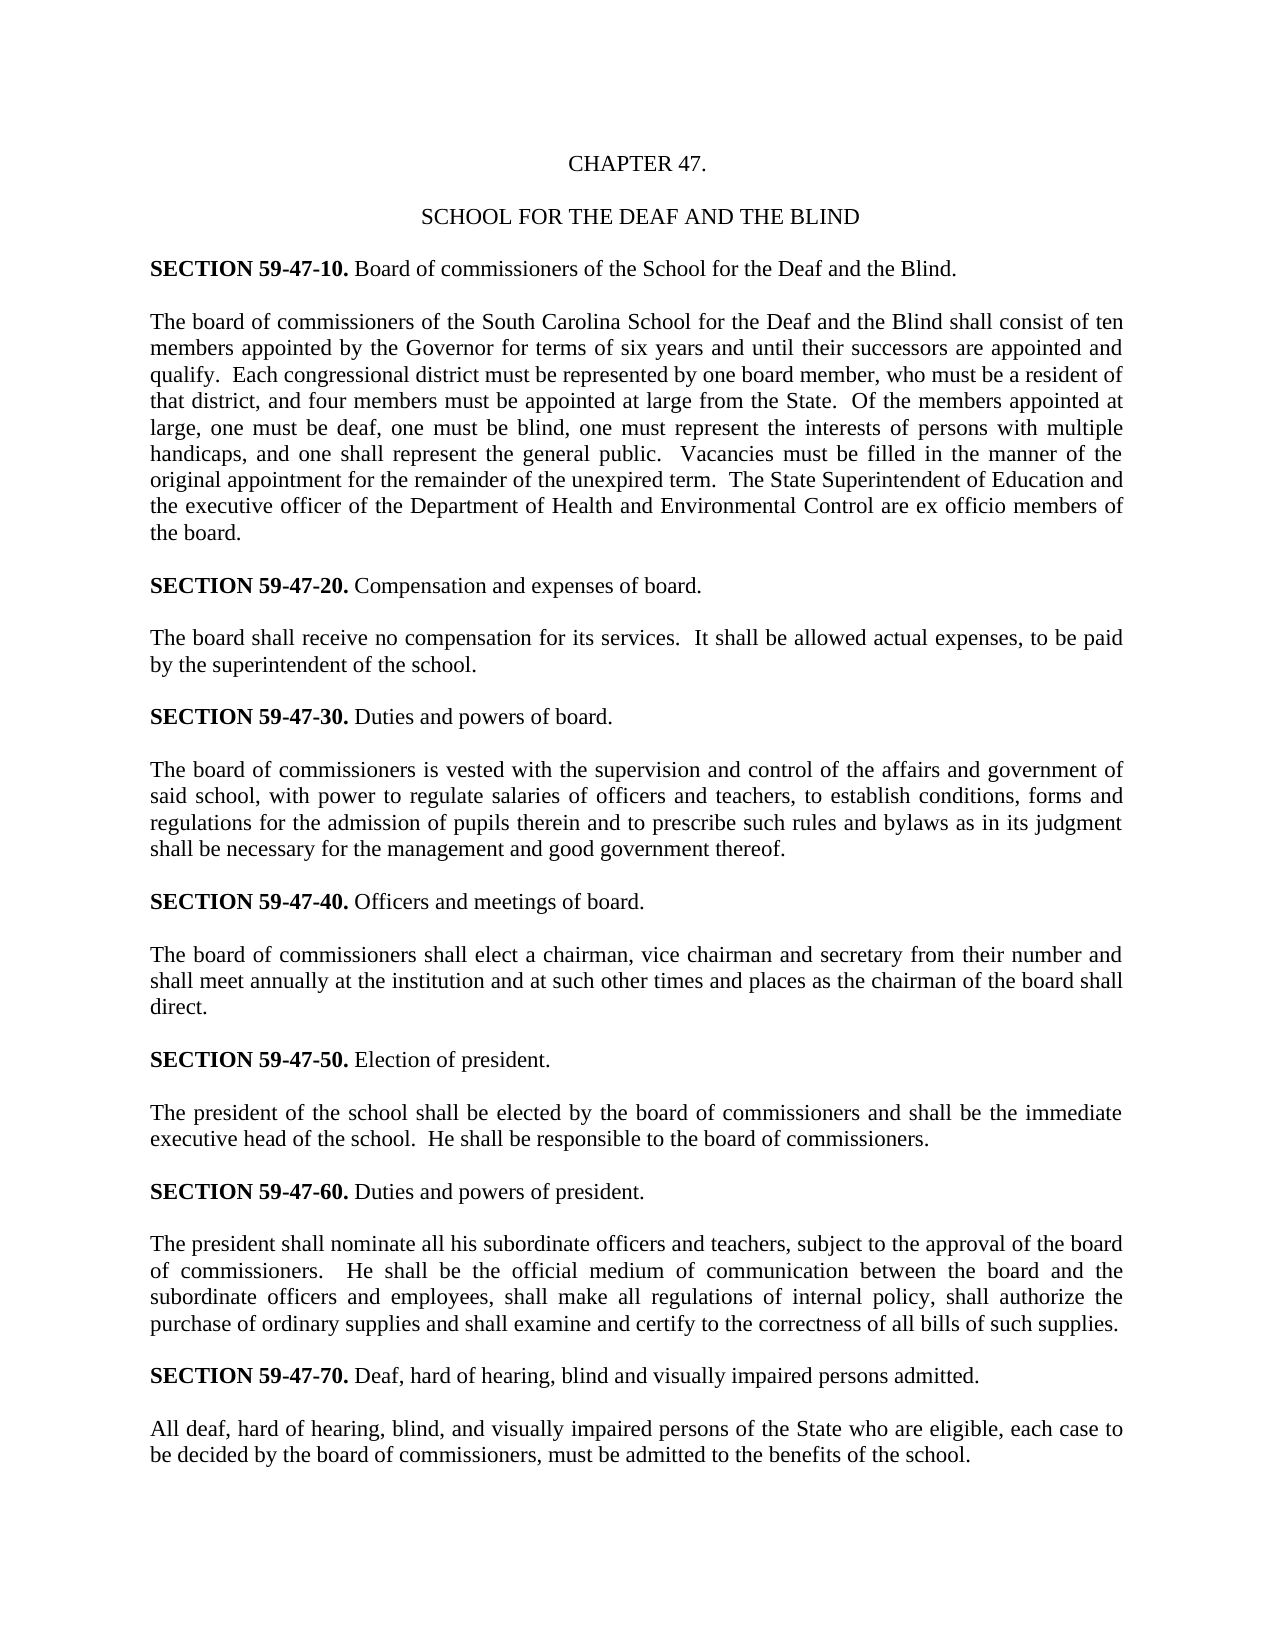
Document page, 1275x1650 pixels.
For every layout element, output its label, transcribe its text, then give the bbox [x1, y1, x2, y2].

text SECTION 59-47-20. Compensation and expenses of board. [150, 572, 1125, 598]
text SECTION 59-47-10. Board of commissioners of the School for the Deaf and the Blind. [150, 255, 1125, 282]
text SECTION 59-47-60. Duties and powers of president. [150, 1178, 1125, 1204]
text CHAPTER 47. [150, 150, 1125, 176]
text All deaf, hard of hearing, blind, and visually impaired persons of the State who are eligible, each case to be decided by the board of commissioners, must be admitted to the benefits of the school. [150, 1415, 1125, 1468]
text SCHOOL FOR THE DEAF AND THE BLIND [150, 203, 1125, 229]
text The board shall receive no compensation for its services. It shall be allowed actual expenses, to be paid by the superintendent of the school. [150, 624, 1125, 677]
text SECTION 59-47-30. Duties and powers of board. [150, 703, 1125, 730]
text The president of the school shall be elected by the board of commissioners and shall be the immediate executive head of the school. He shall be responsible to the board of commissioners. [150, 1099, 1125, 1151]
text The president shall nominate all his subordinate officers and teachers, subject to the approval of the board of commissioners. He shall be the official medium of communication between the board and the subordinate officers and employees, shall make all regulations of internal policy, shall authorize the purchase of ordinary supplies and shall examine and certify to the correctness of all bills of such supplies. [150, 1231, 1125, 1336]
text The board of commissioners of the South Carolina School for the Deaf and the Blind shall consist of ten members appointed by the Governor for terms of six years and until their successors are appointed and qualify. Each congressional district must be represented by one board member, who must be a resident of that district, and four members must be appointed at large from the State. Of the members appointed at large, one must be deaf, one must be blind, one must represent the interests of persons with multiple handicaps, and one shall represent the general public. Vacancies must be filled in the manner of the original appointment for the remainder of the unexpired term. The State Superintendent of Education and the executive officer of the Department of Health and Environmental Control are ex officio members of the board. [150, 308, 1125, 545]
text SECTION 59-47-40. Officers and meetings of board. [150, 888, 1125, 914]
text SECTION 59-47-50. Election of president. [150, 1046, 1125, 1072]
text SECTION 59-47-70. Deaf, hard of hearing, blind and visually impaired persons admitted. [150, 1362, 1125, 1389]
text The board of commissioners shall elect a chairman, vice chairman and secretary from their number and shall meet annually at the institution and at such other times and places as the chairman of the board shall direct. [150, 941, 1125, 1020]
text The board of commissioners is vested with the supervision and control of the affairs and government of said school, with power to regulate salaries of officers and teachers, to establish conditions, forms and regulations for the admission of pupils therein and to prescribe such rules and bylaws as in its judgment shall be necessary for the management and good government thereof. [150, 756, 1125, 862]
